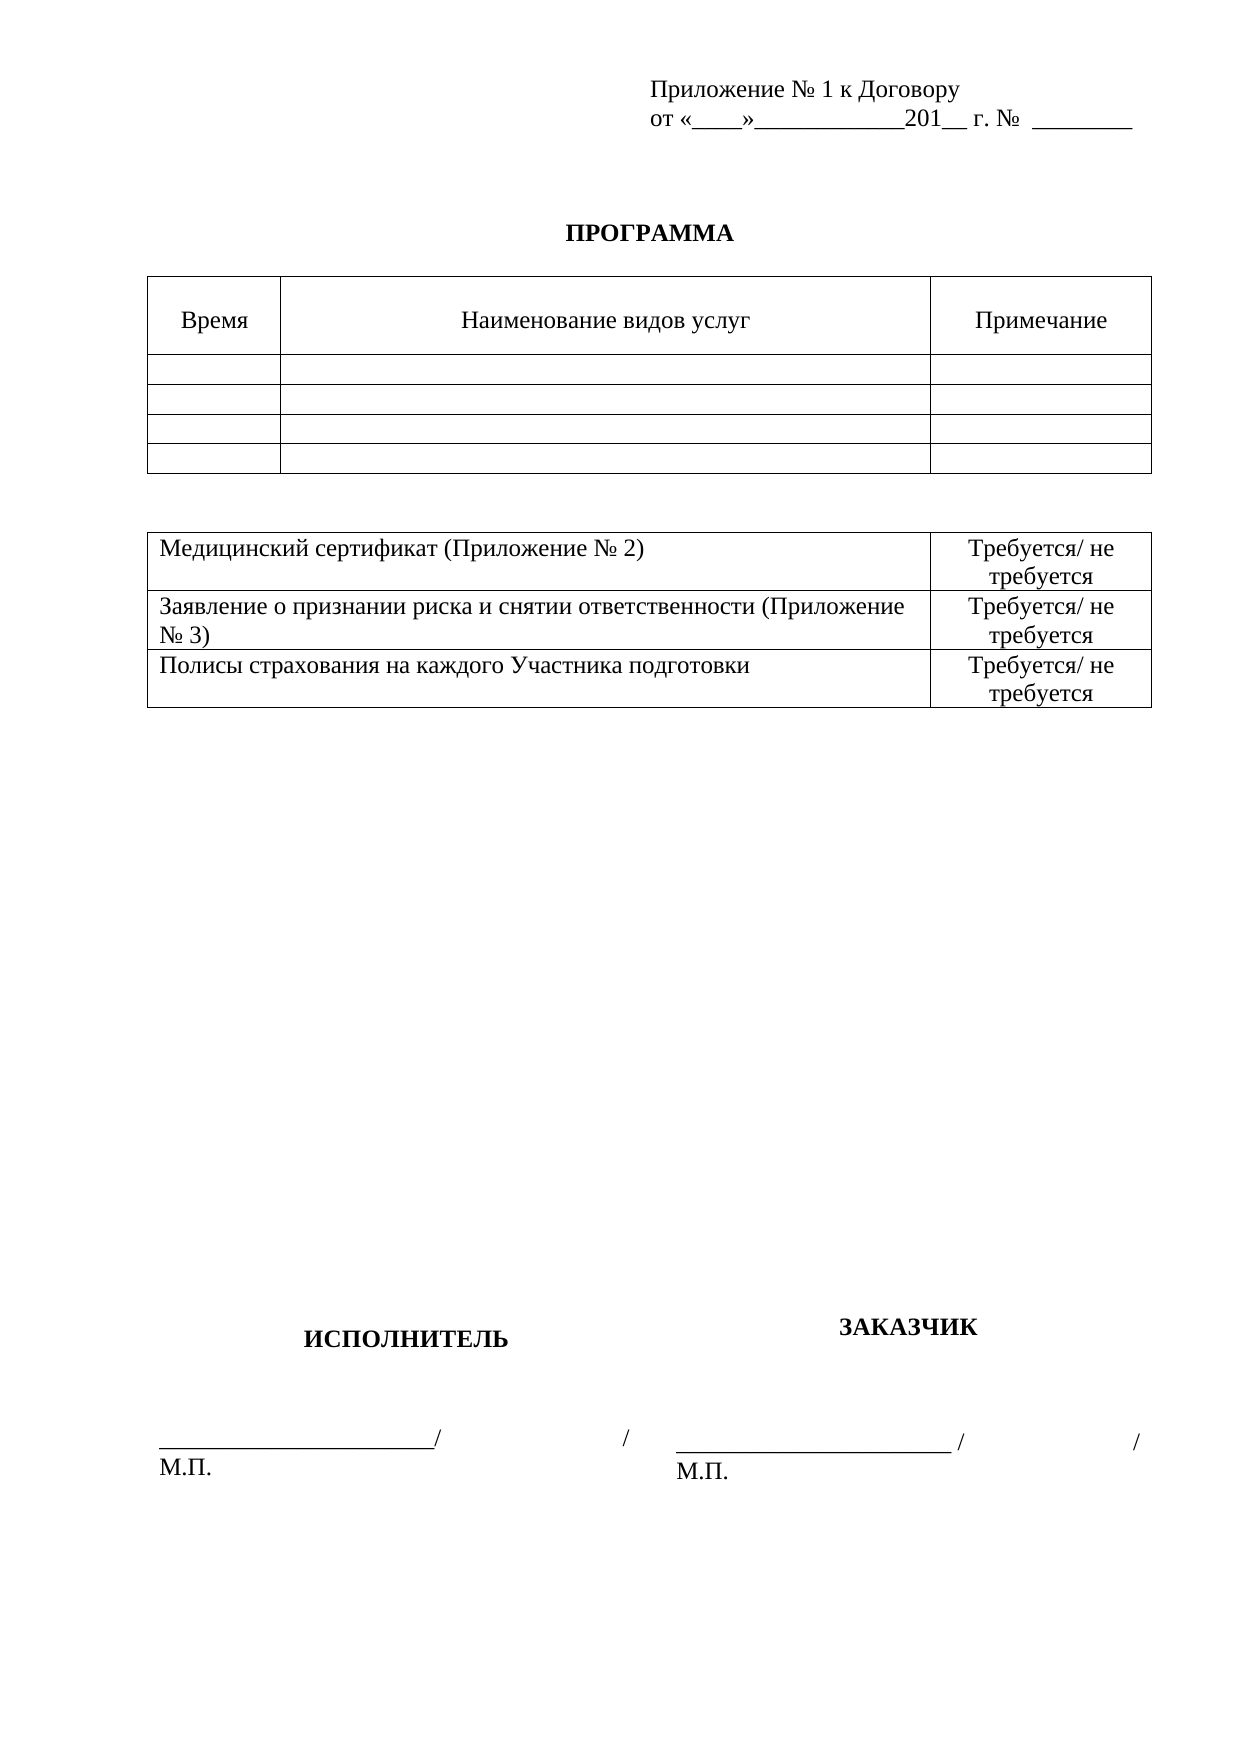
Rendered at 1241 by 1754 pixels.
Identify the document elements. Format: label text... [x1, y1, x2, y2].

table_cell [148, 415, 280, 443]
text Приложение № 1 к Договору [148, 74, 1152, 103]
table_header Примечание [931, 277, 1151, 354]
table_header Наименование видов услуг [281, 277, 930, 354]
table_cell [148, 444, 280, 473]
table_cell Заявление о признании риска и снятии ответственности (Приложение № 3) [148, 591, 930, 649]
table_cell [931, 415, 1151, 443]
table_cell Требуется/ не требуется [931, 591, 1151, 649]
table_cell [281, 444, 930, 473]
text ПРОГРАММА [148, 218, 1152, 247]
table_cell [148, 355, 280, 384]
table_header Требуется/ не требуется [931, 533, 1151, 590]
table_cell [931, 444, 1151, 473]
table_cell [148, 385, 280, 413]
table_cell [281, 385, 930, 413]
table_header Медицинский сертификат (Приложение № 2) [148, 533, 930, 590]
text от «____»____________201__ г. № ________ [148, 103, 1152, 132]
table_cell Требуется/ не требуется [931, 650, 1151, 707]
table_cell [931, 355, 1151, 384]
table_cell [281, 355, 930, 384]
table_cell [281, 415, 930, 443]
table_header Время [148, 277, 280, 354]
table_header ЗАКАЗЧИК ______________________ / / М.П. [665, 1283, 1152, 1497]
table_header ИСПОЛНИТЕЛЬ ______________________/ / М.П. [148, 1283, 665, 1497]
table_cell Полисы страхования на каждого Участника подготовки [148, 650, 930, 707]
table_cell [931, 385, 1151, 413]
